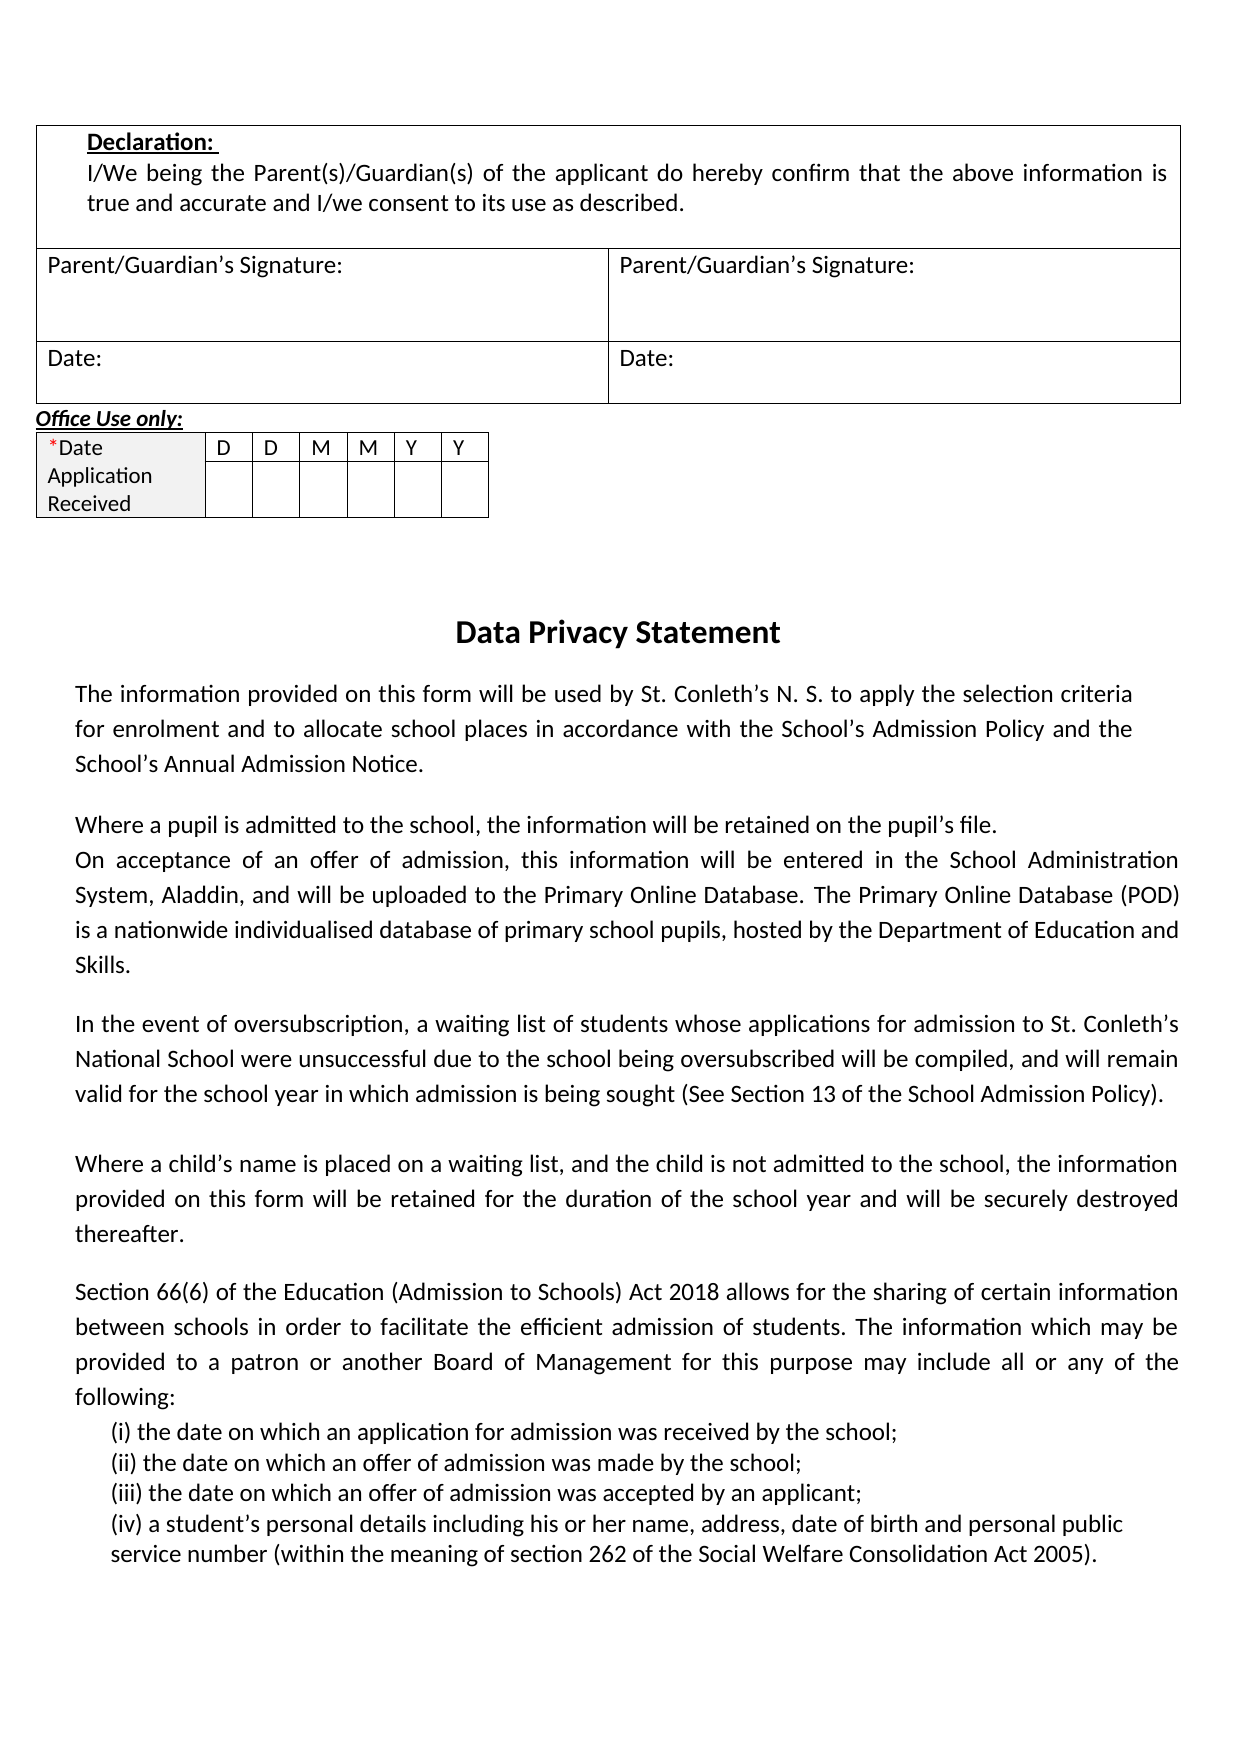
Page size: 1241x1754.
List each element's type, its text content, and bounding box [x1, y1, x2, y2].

text Where a pupil is admitted to the school, the information will be retained on the pupil’s file. [75, 810, 1135, 840]
text On acceptance of an offer of admission, this information will be entered in the School Administration System, Aladdin, and will be uploaded to the Primary Online Database. The Primary Online Database (POD) is a nationwide individualised database of primary school pupils, hosted by the Department of Education and Skills. [75, 845, 1181, 915]
text The information provided on this form will be used by St. Conleth’s N. S. to apply the selection criteria for enrolment and to allocate school places in accordance with the School’s Admission Policy and the School’s Annual Admission Notice. [75, 678, 1135, 778]
table_cell Parent/Guardian’s Signature: [37, 249, 608, 341]
table_header M [348, 433, 394, 461]
table_cell Date: [37, 342, 608, 403]
table_cell Date: [609, 342, 1180, 403]
table_header Y [395, 433, 441, 461]
table_header Declaration: I/We being the Parent(s)/Guardian(s) of the applicant do hereby confirm that the above information is true and accurate and I/we consent to its use as described. [37, 126, 1180, 248]
text (iv) a student’s personal details including his or her name, address, date of birth and personal public service number (within the meaning of section 262 of the Social Welfare Consolidation Act 2005). [110, 1508, 1181, 1569]
table_cell [395, 462, 441, 517]
text (iii) the date on which an offer of admission was accepted by an applicant; [35, 1478, 1181, 1508]
table_cell [253, 462, 299, 517]
text Section 66(6) of the Education (Admission to Schools) Act 2018 allows for the sharing of certain information between schools in order to facilitate the efficient admission of students. The information which may be provided to a patron or another Board of Management for this purpose may include all or any of the following: [75, 1277, 1181, 1412]
table_cell [442, 462, 488, 517]
text (ii) the date on which an offer of admission was made by the school; [35, 1447, 1181, 1478]
table_header *Date Application Received [37, 433, 205, 517]
text Office Use only: [35, 404, 1181, 432]
table_cell [348, 462, 394, 517]
text Data Privacy Statement [455, 611, 789, 651]
text Where a child’s name is placed on a waiting list, and the child is not admitted to the school, the information provided on this form will be retained for the duration of the school year and will be securely destroyed thereafter. [75, 1148, 1181, 1249]
table_cell [300, 462, 347, 517]
table_header Y [442, 433, 488, 461]
text On acceptance of an offer of admission, this information will be entered in the School Administration System, Aladdin, and will be uploaded to the Primary Online Database. The Primary Online Database (POD) is a nationwide individualised database of primary school pupils, hosted by the Department of Education and Skills. [75, 945, 1181, 980]
text (i) the date on which an application for admission was received by the school; [35, 1417, 1181, 1447]
table_cell [206, 462, 252, 517]
table_header D [206, 433, 252, 461]
table_cell Parent/Guardian’s Signature: [609, 249, 1180, 341]
text In the event of oversubscription, a waiting list of students whose applications for admission to St. Conleth’s National School were unsuccessful due to the school being oversubscribed will be compiled, and will remain valid for the school year in which admission is being sought (See Section 13 of the School Admission Policy). [75, 1008, 1181, 1109]
table_header D [253, 433, 299, 461]
table_header M [300, 433, 347, 461]
